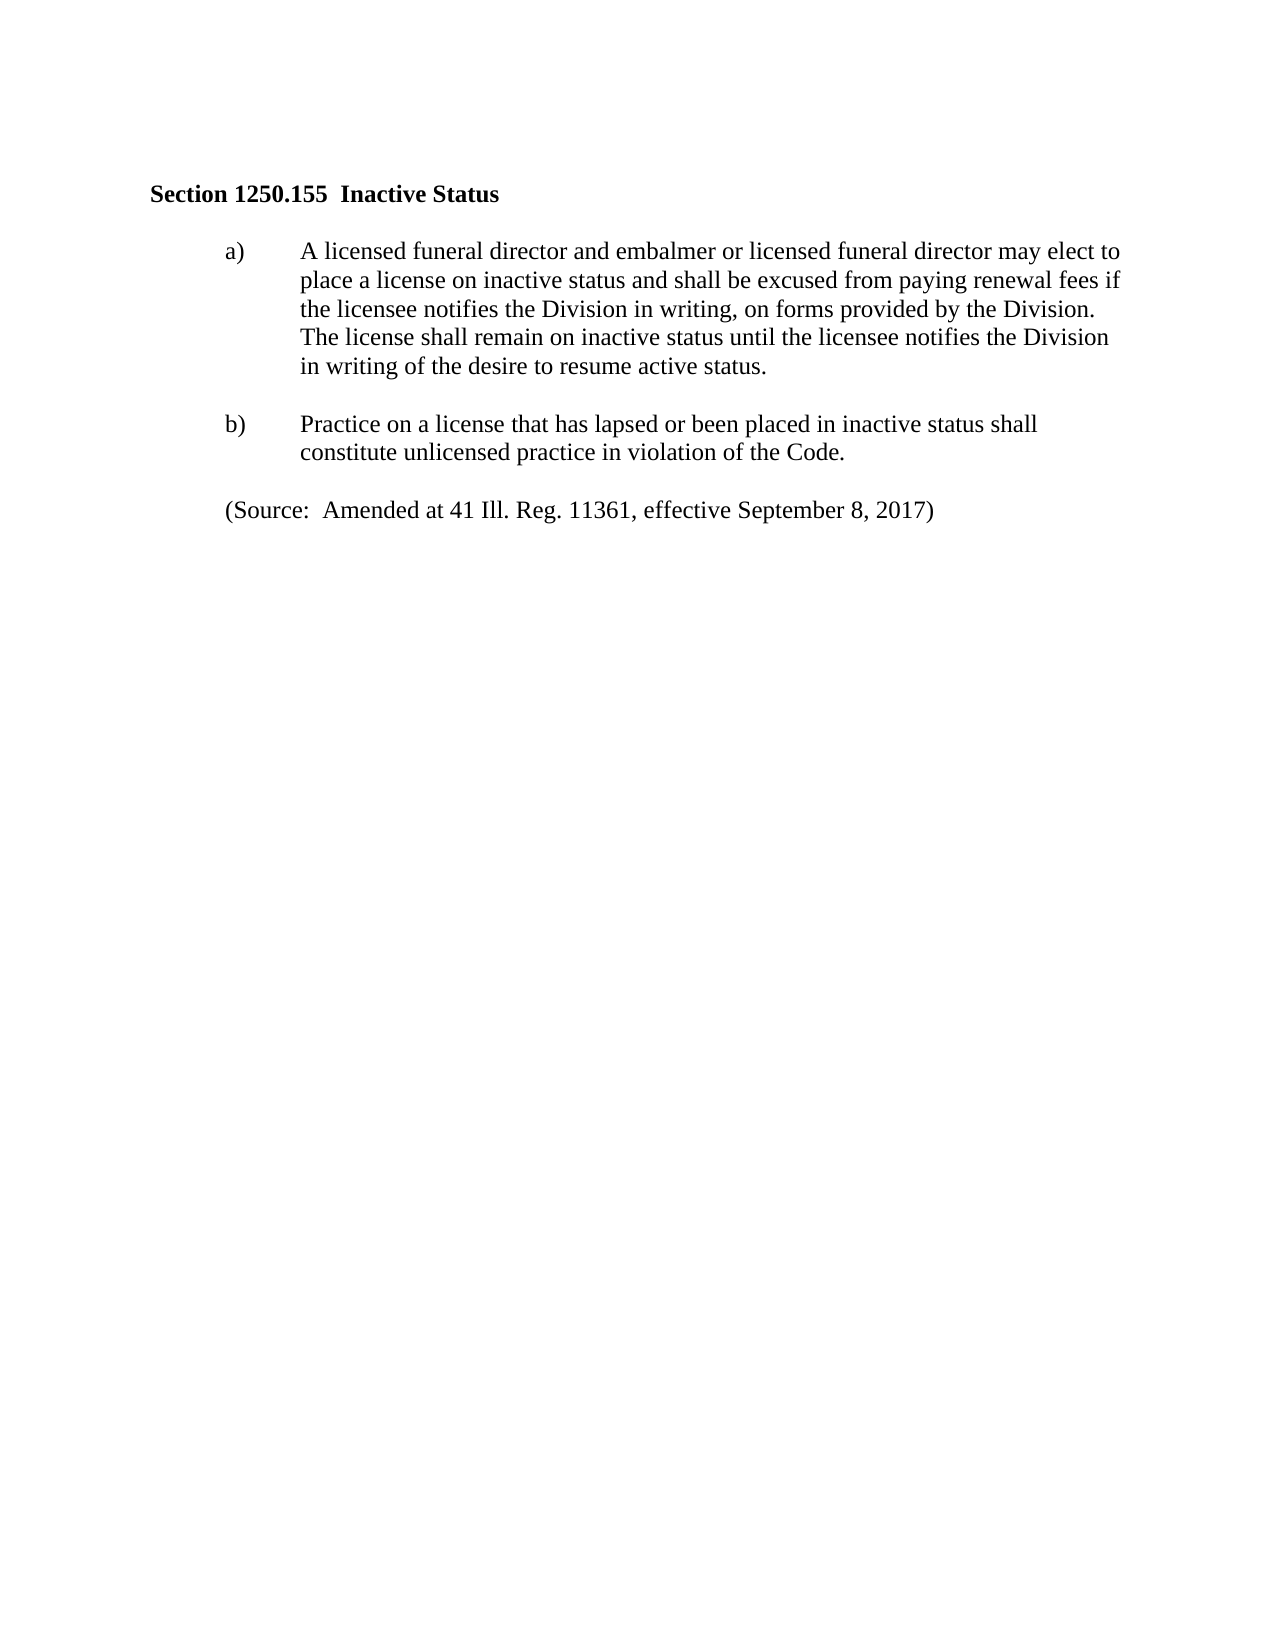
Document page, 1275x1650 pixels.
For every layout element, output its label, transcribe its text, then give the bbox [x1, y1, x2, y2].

text Section 1250.155 Inactive Status [150, 179, 1125, 207]
text (Source: Amended at 41 Ill. Reg. 11361, effective September 8, 2017) [225, 495, 1125, 524]
text b) Practice on a license that has lapsed or been placed in inactive status shall constitute unlicensed practice in violation of the Code. [225, 409, 1125, 466]
text a) A licensed funeral director and embalmer or licensed funeral director may elect to place a license on inactive status and shall be excused from paying renewal fees if the licensee notifies the Division in writing, on forms provided by the Division. The license shall remain on inactive status until the licensee notifies the Division in writing of the desire to resume active status. [225, 236, 1125, 380]
